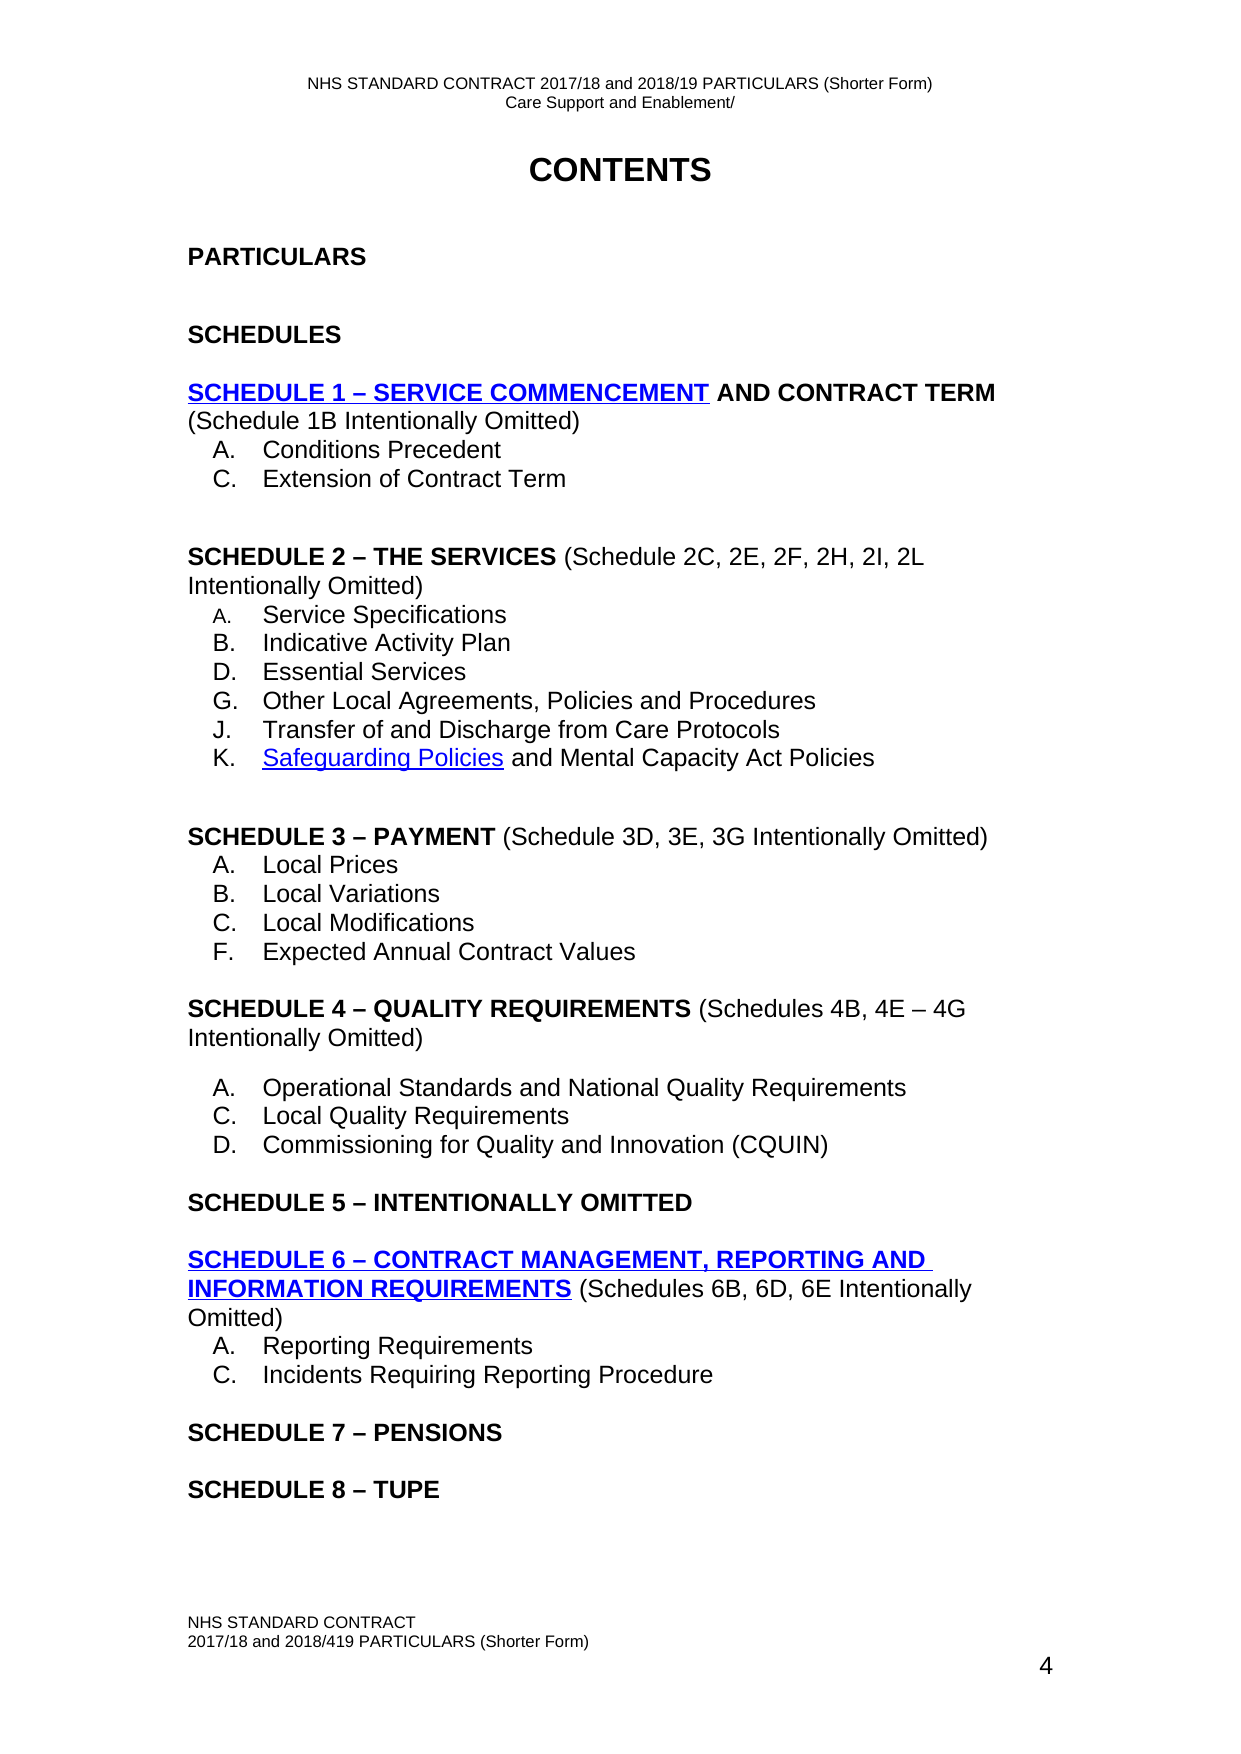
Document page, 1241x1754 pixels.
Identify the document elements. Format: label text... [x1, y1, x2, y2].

list Incidents Requiring Reporting Procedure [212, 1360, 1053, 1389]
list Local Quality Requirements [212, 1101, 1053, 1130]
text CONTENTS [187, 151, 1053, 189]
text SCHEDULE 3 – PAYMENT (Schedule 3D, 3E, 3G Intentionally Omitted) [187, 822, 1053, 850]
text SCHEDULE 4 – QUALITY REQUIREMENTS (Schedules 4B, 4E – 4G Intentionally Omitted) [187, 994, 1053, 1052]
list Operational Standards and National Quality Requirements [212, 1072, 1053, 1101]
text PARTICULARS [187, 242, 1053, 270]
list Other Local Agreements, Policies and Procedures [212, 686, 1053, 714]
list Essential Services [212, 657, 1053, 686]
text SCHEDULE 2 – THE SERVICES (Schedule 2C, 2E, 2F, 2H, 2I, 2L Intentionally Omitted) [187, 542, 1053, 599]
text SCHEDULE 5 – INTENTIONALLY OMITTED [187, 1187, 1053, 1216]
text F. Expected Annual Contract Values [212, 937, 1053, 965]
text SCHEDULES [187, 320, 1053, 349]
list Commissioning for Quality and Innovation (CQUIN) [212, 1130, 1053, 1159]
list Service Specifications [212, 599, 1053, 628]
list Safeguarding Policies and Mental Capacity Act Policies [212, 743, 1053, 772]
list Transfer of and Discharge from Care Protocols [212, 714, 1053, 743]
list Indicative Activity Plan [212, 628, 1053, 657]
text SCHEDULE 1 – SERVICE COMMENCEMENT AND CONTRACT TERM (Schedule 1B Intentionally Omitted) [187, 377, 1053, 435]
list Local Modifications [212, 908, 1053, 937]
text SCHEDULE 6 – CONTRACT MANAGEMENT, REPORTING AND INFORMATION REQUIREMENTS (Schedules 6B, 6D, 6E Intentionally Omitted) [187, 1245, 1053, 1331]
list Conditions Precedent [212, 435, 1053, 464]
list Reporting Requirements [212, 1331, 1053, 1360]
text SCHEDULE 8 – TUPE [187, 1475, 1053, 1504]
list Local Prices [212, 850, 1053, 879]
list Local Variations [212, 879, 1053, 908]
text C. Extension of Contract Term [212, 464, 1053, 492]
text SCHEDULE 7 – PENSIONS [187, 1417, 1053, 1446]
